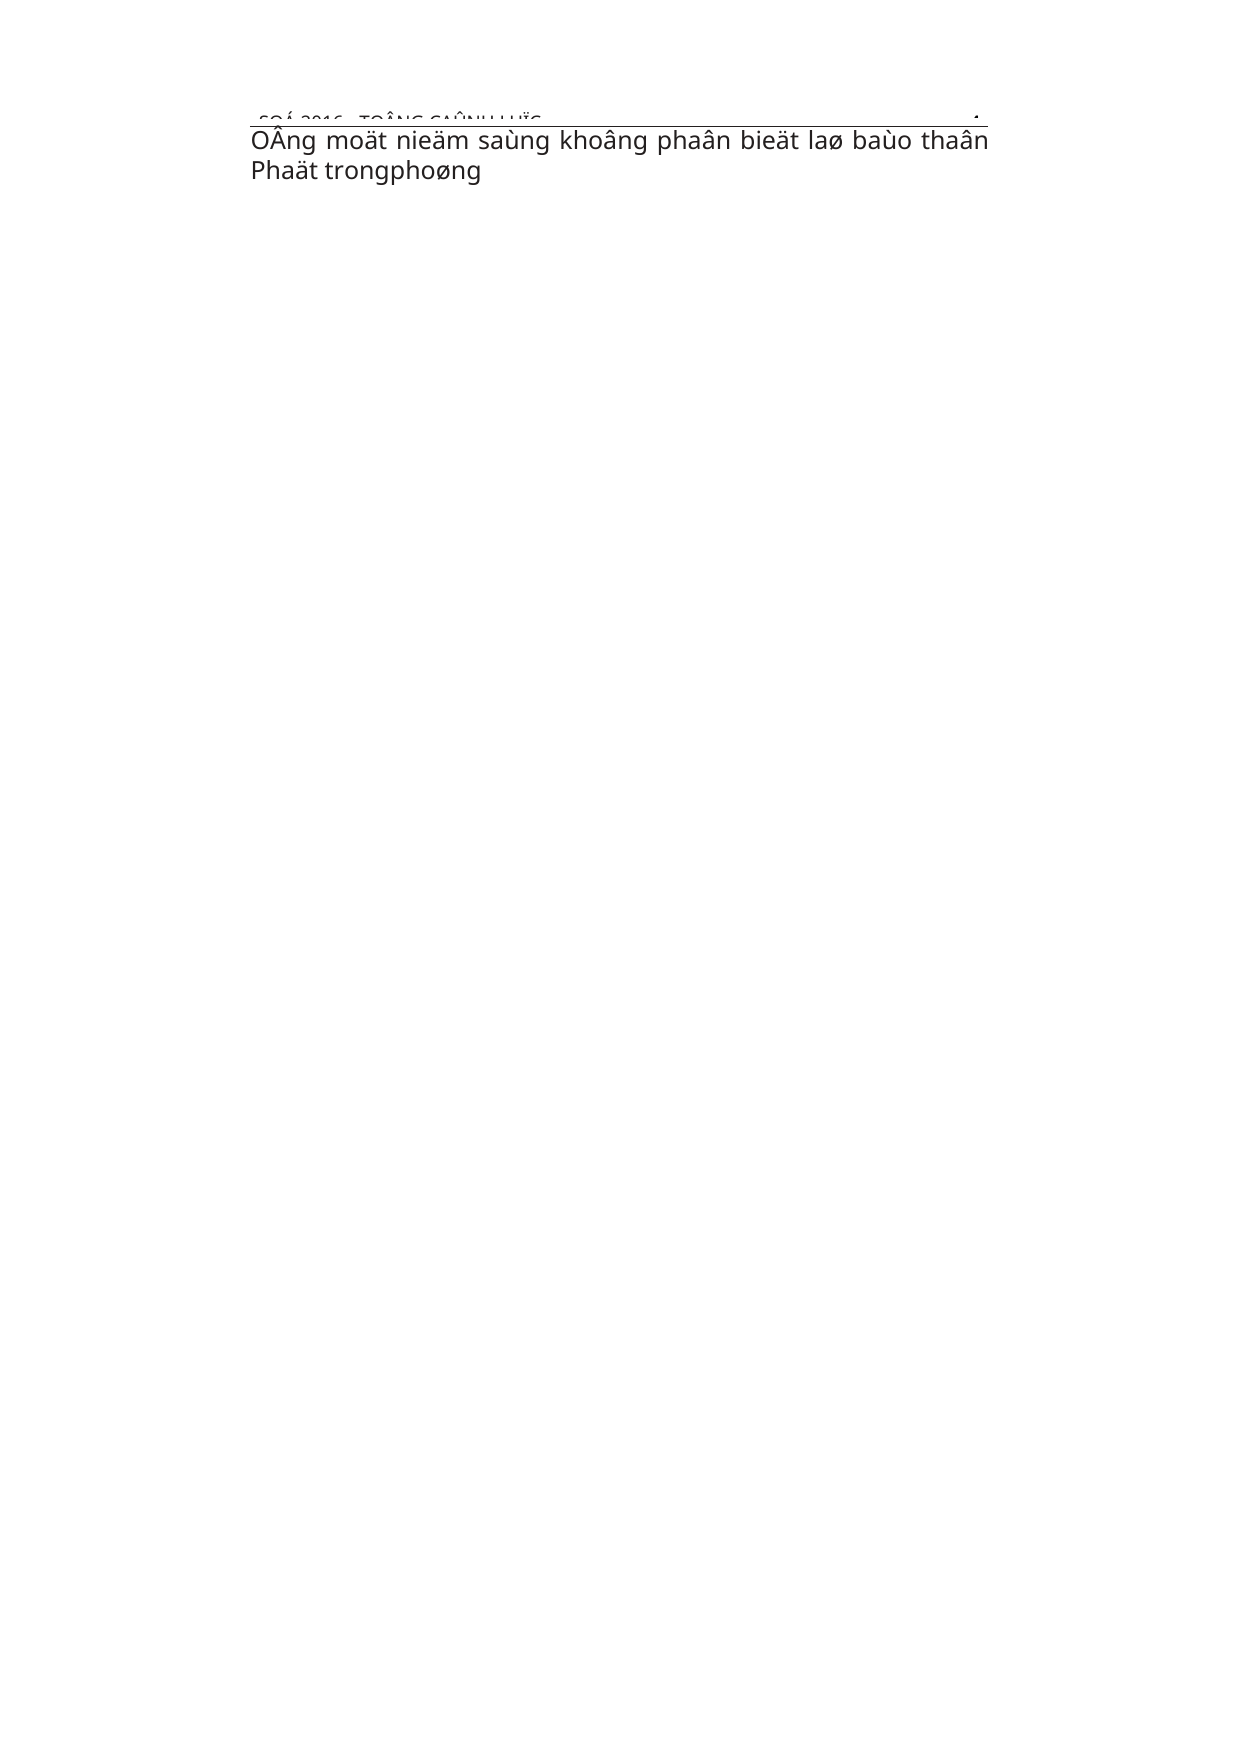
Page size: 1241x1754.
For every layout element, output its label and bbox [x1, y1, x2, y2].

text [250, 125, 990, 187]
